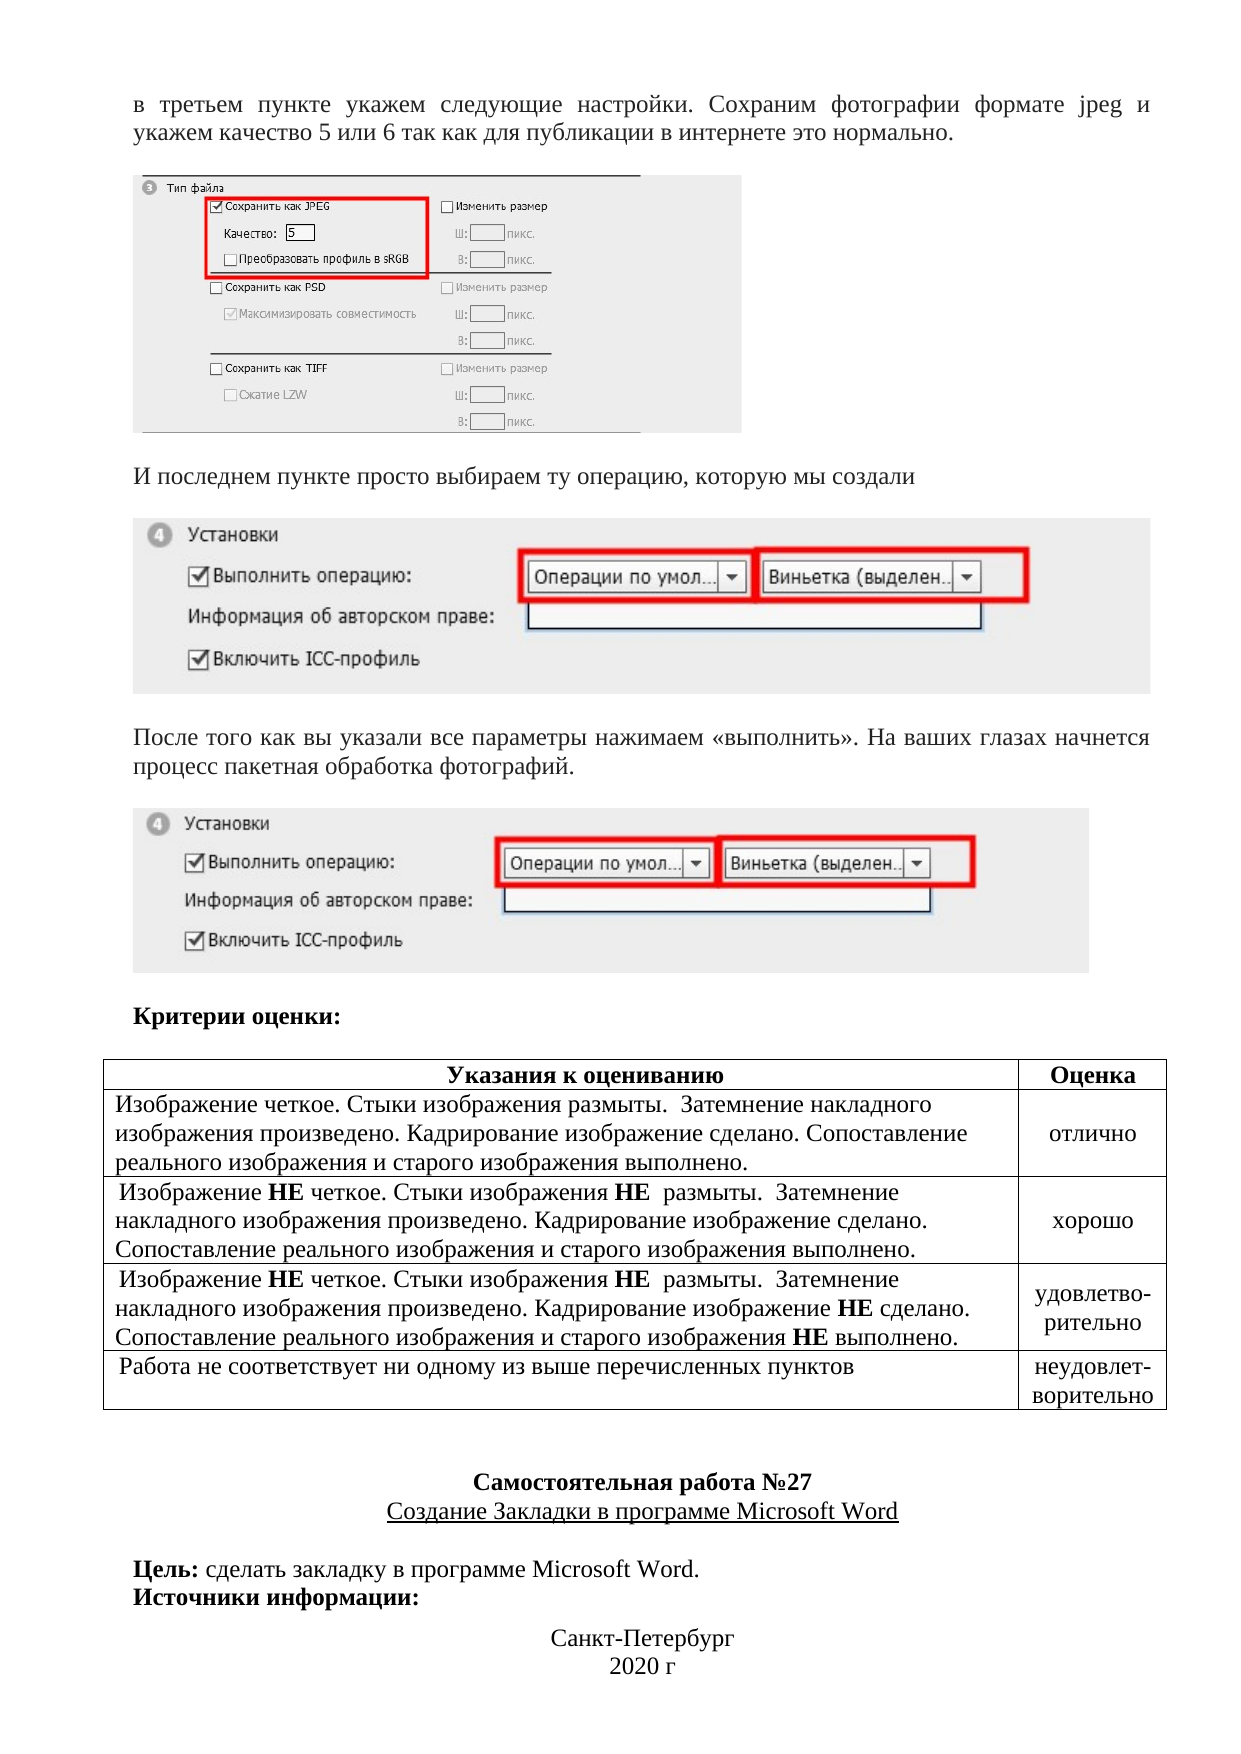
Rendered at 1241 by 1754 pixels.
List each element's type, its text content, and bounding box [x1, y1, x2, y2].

table_cell Изображение НЕ четкое. Стыки изображения НЕ размыты. Затемнение накладного изображения произведено. Кадрирование изображение сделано. Сопоставление реального изображения и старого изображения выполнено. [104, 1177, 1018, 1263]
picture [132, 175, 742, 433]
text Создание Закладки в программе Microsoft Word [133, 1496, 1152, 1525]
picture [132, 518, 1151, 694]
picture [132, 808, 1090, 973]
text Самостоятельная работа №27 [133, 1467, 1152, 1496]
text И последнем пункте просто выбираем ту операцию, которую мы создали [133, 461, 1152, 490]
table_header Оценка [1019, 1060, 1166, 1088]
text После того как вы указали все параметры нажимаем «выполнить». На ваших глазах начнется процесс пакетная обработка фотографий. [133, 722, 1152, 780]
text в третьем пункте укажем следующие настройки. Сохраним фотографии формате jpeg и укажем качество 5 или 6 так как для публикации в интернете это нормально. [133, 89, 1152, 146]
table_cell хорошо [1019, 1177, 1166, 1263]
table_header Указания к оцениванию [104, 1060, 1018, 1088]
table_cell Изображение НЕ четкое. Стыки изображения НЕ размыты. Затемнение накладного изображения произведено. Кадрирование изображение НЕ сделано. Сопоставление реального изображения и старого изображения НЕ выполнено. [104, 1264, 1018, 1350]
table_cell Изображение четкое. Стыки изображения размыты. Затемнение накладного изображения произведено. Кадрирование изображение сделано. Сопоставление реального изображения и старого изображения выполнено. [104, 1090, 1018, 1176]
table_cell удовлетво-рительно [1019, 1264, 1166, 1350]
text Критерии оценки: [133, 1001, 1152, 1030]
table_cell Работа не соответствует ни одному из выше перечисленных пунктов [104, 1351, 1018, 1409]
table_cell отлично [1019, 1090, 1166, 1176]
text Источники информации: [133, 1582, 1152, 1611]
text Цель: сделать закладку в программе Microsoft Word. [133, 1554, 1152, 1582]
table_cell неудовлет-ворительно [1019, 1351, 1166, 1409]
